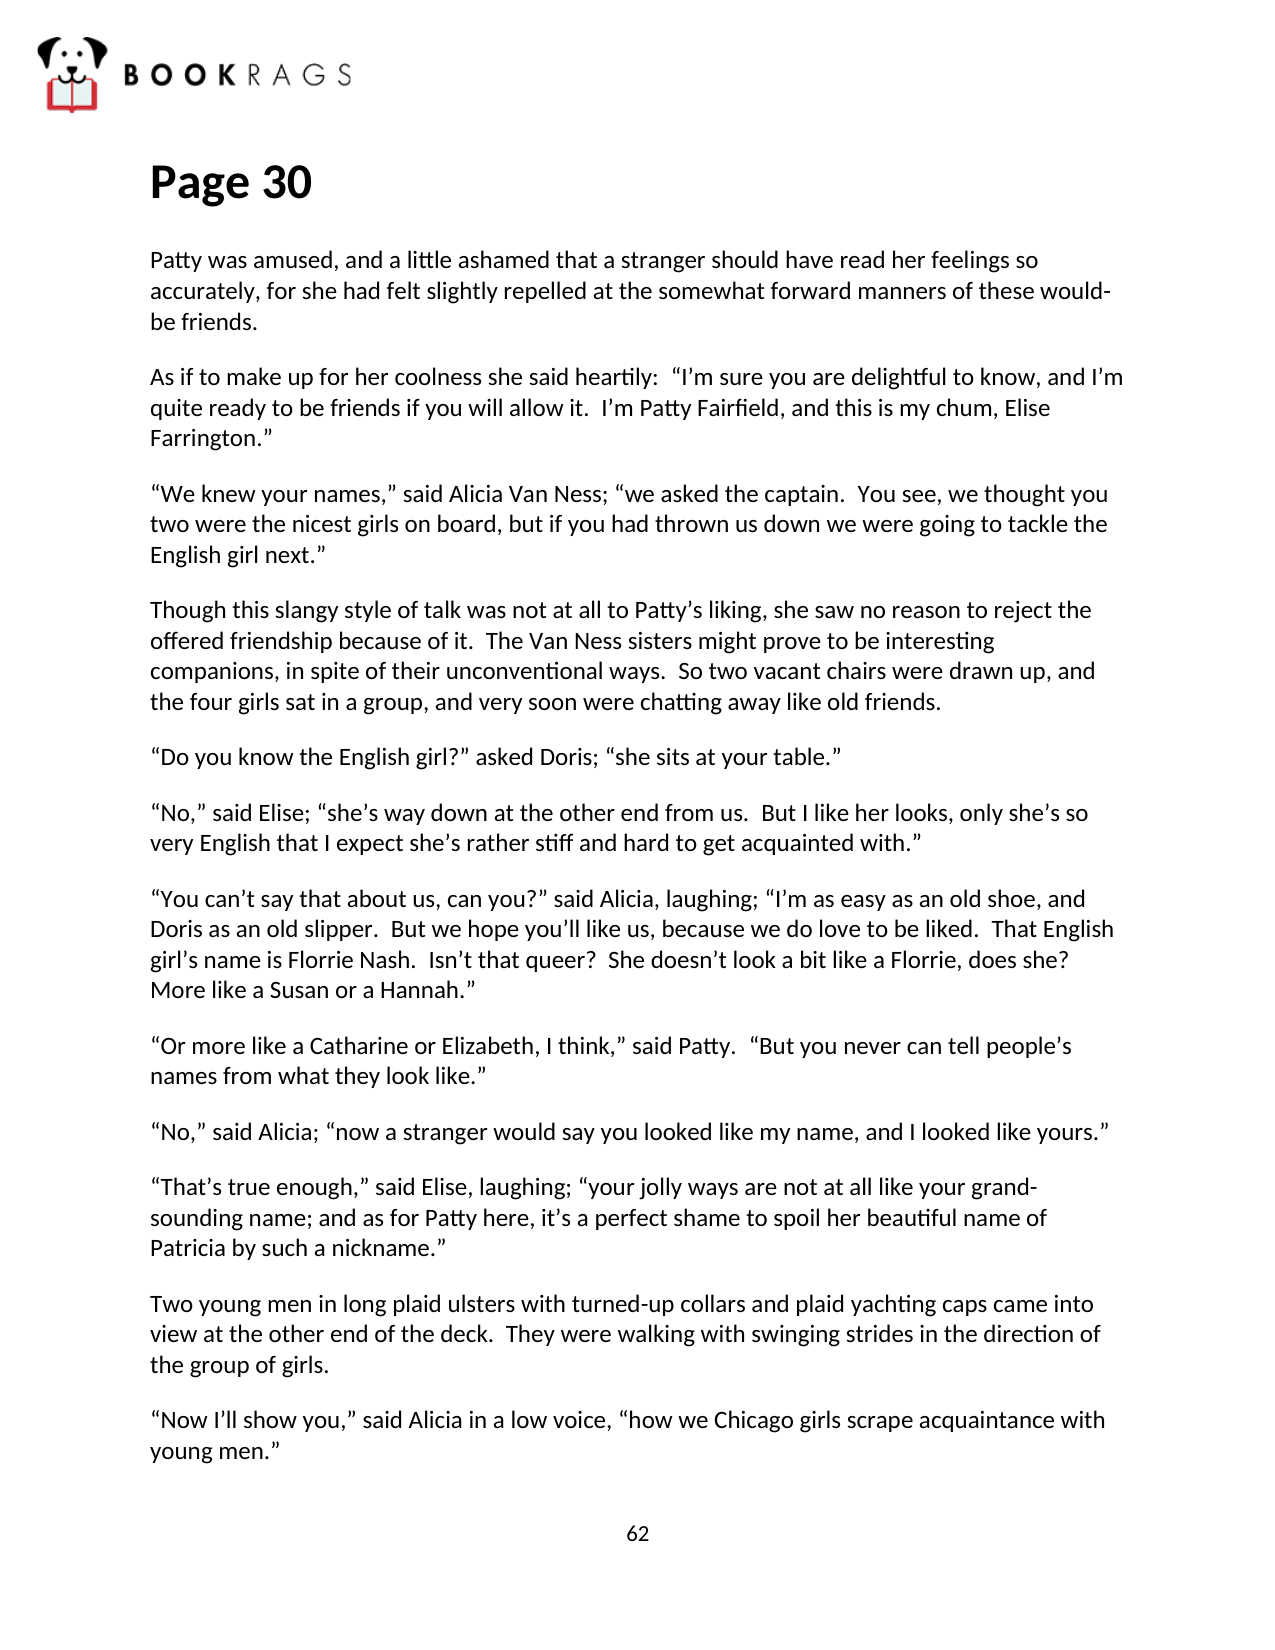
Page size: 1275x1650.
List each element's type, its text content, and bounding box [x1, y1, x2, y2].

text Patty was amused, and a little ashamed that a stranger should have read her feelings so accurately, for she had felt slightly repelled at the somewhat forward manners of these would-be friends. [150, 244, 1125, 336]
picture [37, 37, 351, 113]
text “No,” said Elise; “she’s way down at the other end from us. But I like her looks, only she’s so very English that I expect she’s rather stiff and hard to get acquainted with.” [150, 797, 1125, 858]
text “Or more like a Catharine or Elizabeth, I think,” said Patty. “But you never can tell people’s names from what they look like.” [150, 1030, 1125, 1091]
text “We knew your names,” said Alicia Van Ness; “we asked the captain. You see, we thought you two were the nicest girls on board, but if you had thrown us down we were going to tackle the English girl next.” [150, 478, 1125, 569]
text “No,” said Alicia; “now a stranger would say you looked like my name, and I looked like yours.” [150, 1116, 1125, 1147]
text Though this slangy style of talk was not at all to Patty’s liking, she saw no reason to reject the offered friendship because of it. The Van Ness sisters might prove to be interesting companions, in spite of their unconventional ways. So two vacant chairs were drawn up, and the four girls sat in a group, and very soon were chatting away like old friends. [150, 594, 1125, 716]
text “You can’t say that about us, can you?” said Alicia, laughing; “I’m as easy as an old shoe, and Doris as an old slipper. But we hope you’ll like us, because we do love to be liked. That English girl’s name is Florrie Nash. Isn’t that queer? She doesn’t look a bit like a Florrie, does she? More like a Susan or a Hannah.” [150, 883, 1125, 1005]
text “Do you know the English girl?” asked Doris; “she sits at your table.” [150, 741, 1125, 772]
text “Now I’ll show you,” said Alicia in a low voice, “how we Chicago girls scrape acquaintance with young men.” [150, 1405, 1125, 1466]
text “That’s true enough,” said Elise, laughing; “your jolly ways are not at all like your grand-sounding name; and as for Patty here, it’s a perfect shame to spoil her beautiful name of Patricia by such a nickname.” [150, 1172, 1125, 1263]
text As if to make up for her coolness she said heartily: “I’m sure you are delightful to know, and I’m quite ready to be friends if you will allow it. I’m Patty Fairfield, and this is my chum, Elise Farrington.” [150, 361, 1125, 453]
text Page 30 [150, 150, 1125, 211]
text Two young men in long plaid ulsters with turned-up collars and plaid yachting caps came into view at the other end of the deck. They were walking with swinging strides in the direction of the group of girls. [150, 1288, 1125, 1380]
